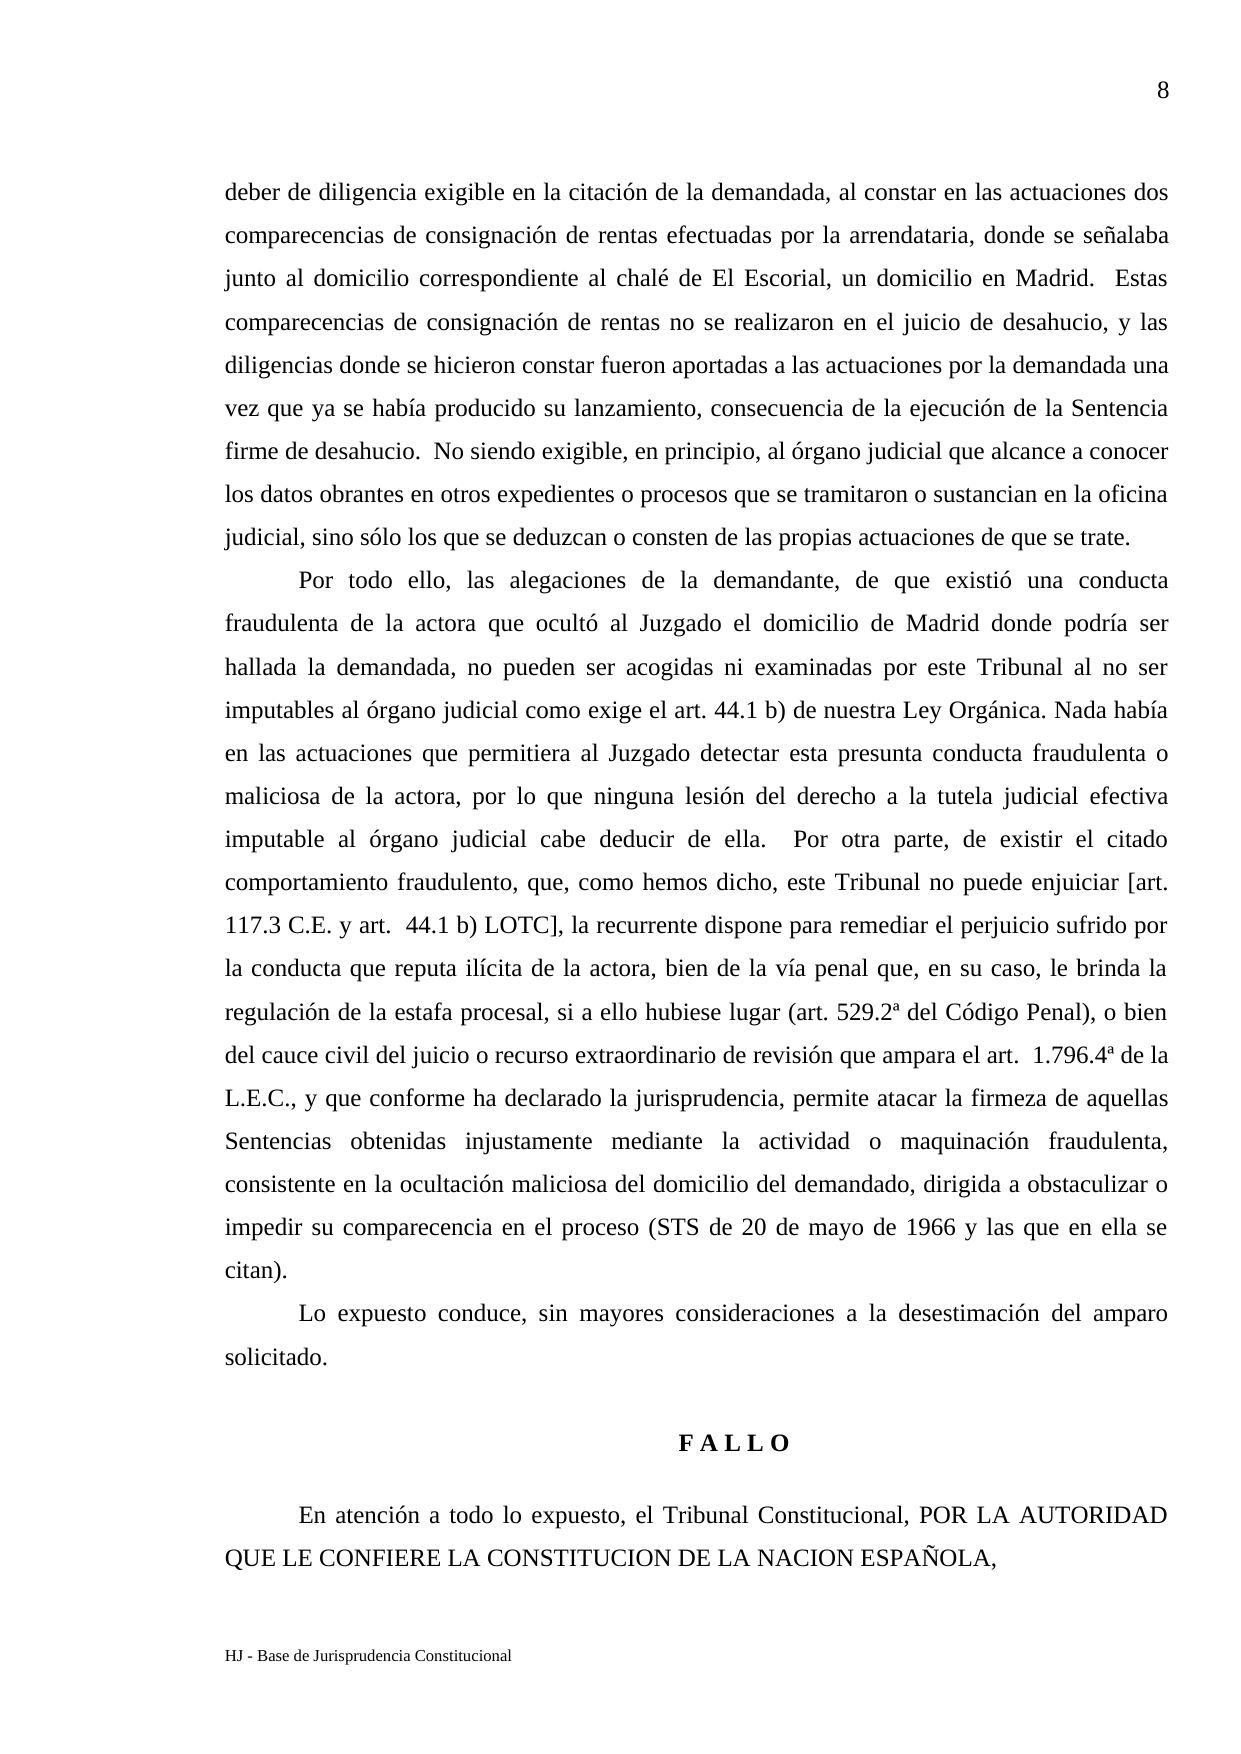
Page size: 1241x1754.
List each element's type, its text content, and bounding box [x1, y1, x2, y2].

subtitle F A L L O [224, 1428, 1169, 1457]
text En atención a todo lo expuesto, el Tribunal Constitucional, POR LA AUTORIDAD QUE LE CONFIERE LA CONSTITUCION DE LA NACION ESPAÑOLA, [224, 1500, 1169, 1572]
text Lo expuesto conduce, sin mayores consideraciones a la desestimación del amparo solicitado. [224, 1298, 1169, 1370]
text Por todo ello, las alegaciones de la demandante, de que existió una conducta fraudulenta de la actora que ocultó al Juzgado el domicilio de Madrid donde podría ser hallada la demandada, no pueden ser acogidas ni examinadas por este Tribunal al no ser imputables al órgano judicial como exige el art. 44.1 b) de nuestra Ley Orgánica. Nada había en las actuaciones que permitiera al Juzgado detectar esta presunta conducta fraudulenta o maliciosa de la actora, por lo que ninguna lesión del derecho a la tutela judicial efectiva imputable al órgano judicial cabe deducir de ella. Por otra parte, de existir el citado comportamiento fraudulento, que, como hemos dicho, este Tribunal no puede enjuiciar [art. 117.3 C.E. y art. 44.1 b) LOTC], la recurrente dispone para remediar el perjuicio sufrido por la conducta que reputa ilícita de la actora, bien de la vía penal que, en su caso, le brinda la regulación de la estafa procesal, si a ello hubiese lugar (art. 529.2ª del Código Penal), o bien del cauce civil del juicio o recurso extraordinario de revisión que ampara el art. 1.796.4ª de la L.E.C., y que conforme ha declarado la jurisprudencia, permite atacar la firmeza de aquellas Sentencias obtenidas injustamente mediante la actividad o maquinación fraudulenta, consistente en la ocultación maliciosa del domicilio del demandado, dirigida a obstaculizar o impedir su comparecencia en el proceso (STS de 20 de mayo de 1966 y las que en ella se citan). [224, 565, 1169, 1284]
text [224, 177, 1169, 551]
